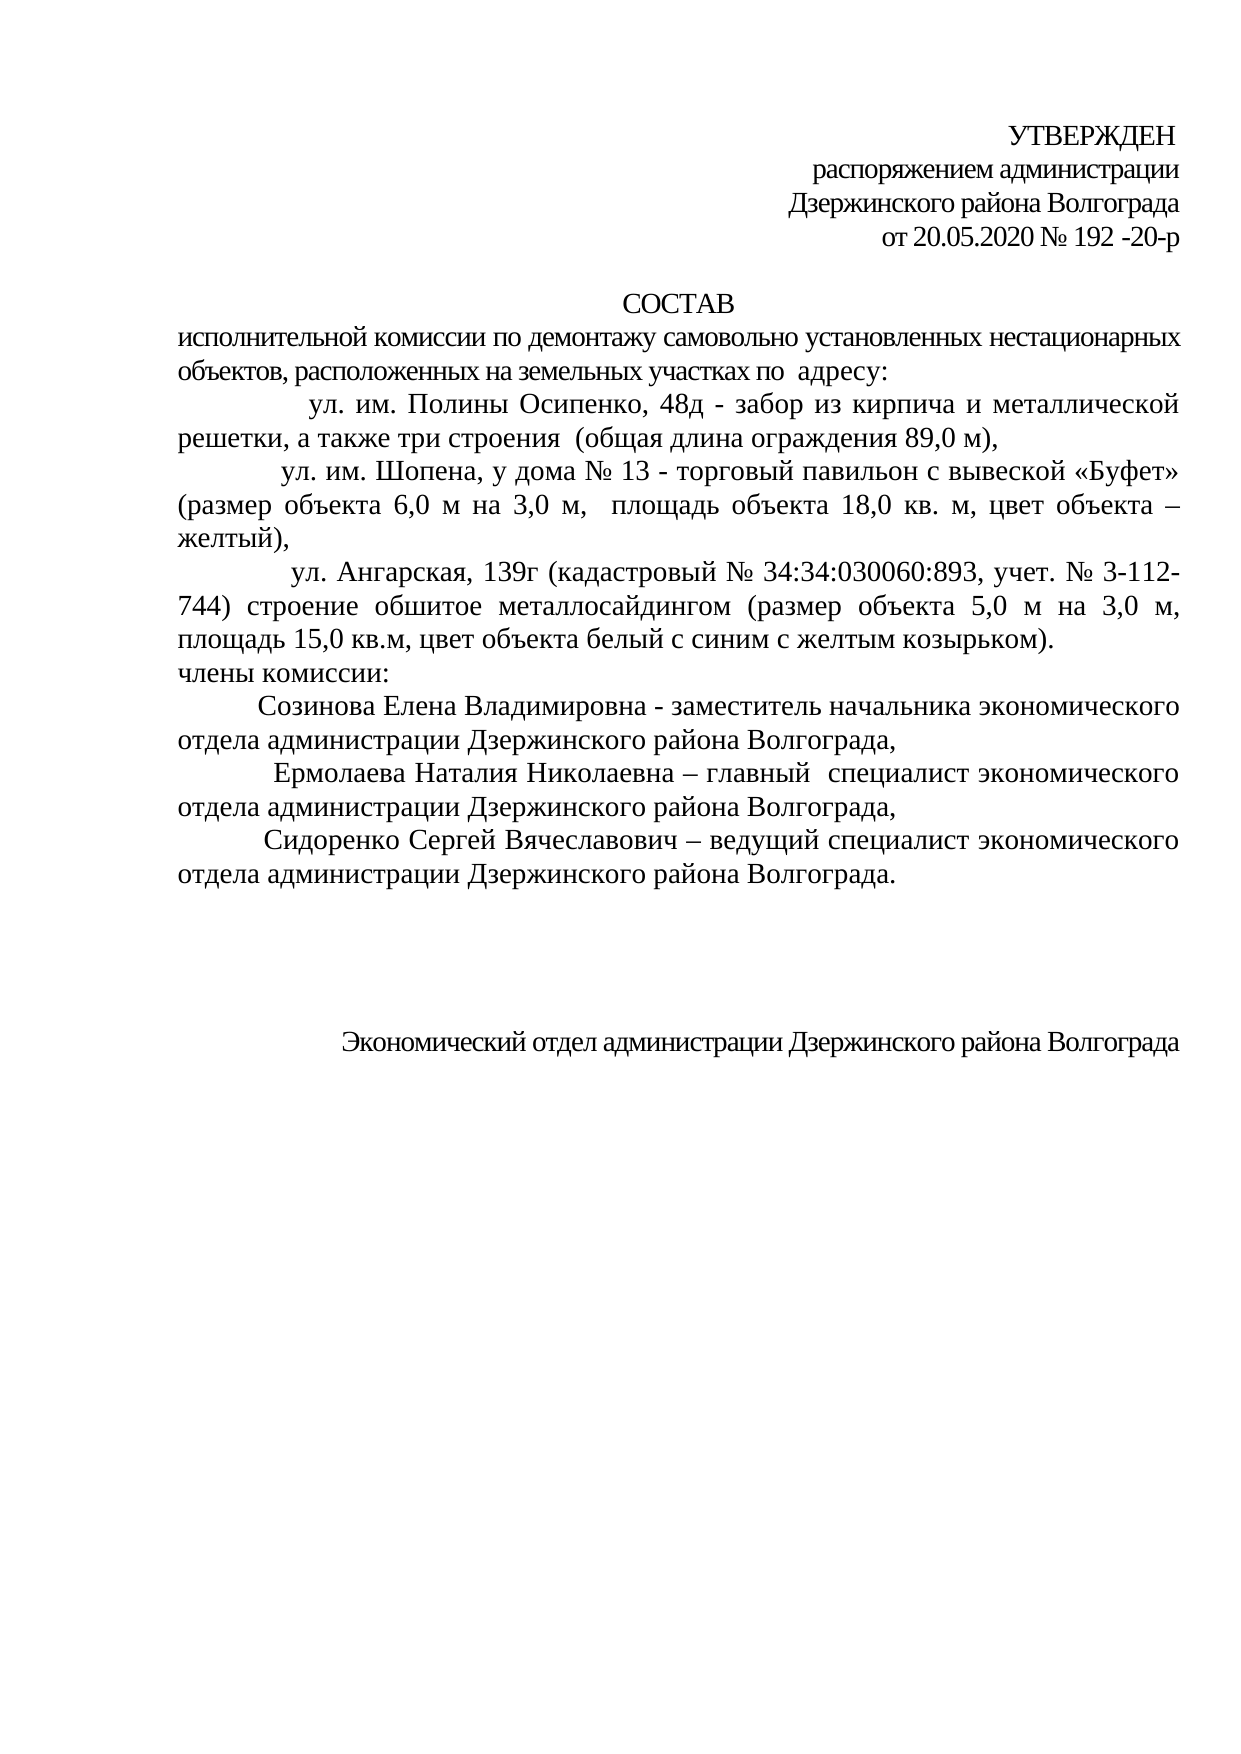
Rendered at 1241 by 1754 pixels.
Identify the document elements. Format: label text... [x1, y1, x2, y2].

text от 20.05.2020 № 192 -20-р [177, 219, 1181, 252]
text исполнительной комиссии по демонтажу самовольно установленных нестационарных объектов, расположенных на земельных участках по адресу: [177, 319, 1181, 386]
text ул. им. Полины Осипенко, 48д - забор из кирпича и металлической решетки, а также три строения (общая длина ограждения 89,0 м), [177, 386, 1181, 453]
text Экономический отдел администрации Дзержинского района Волгограда [177, 1024, 1181, 1057]
text СОСТАВ [177, 286, 1181, 319]
text распоряжением администрации [177, 152, 1181, 185]
text Созинова Елена Владимировна - заместитель начальника экономического отдела администрации Дзержинского района Волгограда, [177, 688, 1181, 755]
text Ермолаева Наталия Николаевна – главный специалист экономического отдела администрации Дзержинского района Волгограда, [177, 755, 1181, 822]
text Дзержинского района Волгограда [177, 185, 1181, 219]
text ул. им. Шопена, у дома № 13 - торговый павильон с вывеской «Буфет» (размер объекта на , площадь объекта , цвет объекта – желтый), [177, 453, 1181, 554]
text ул. Ангарская, 139г (кадастровый № 34:34:030060:893, учет. № 3-112-744) строение обшитое металлосайдингом (размер объекта 5,0 м на 3,0 м, площадь 15,0 кв.м, цвет объекта белый с синим с желтым козырьком). [177, 554, 1181, 655]
text члены комиссии: [177, 655, 1181, 688]
text Сидоренко Сергей Вячеславович – ведущий специалист экономического отдела администрации Дзержинского района Волгограда. [177, 822, 1181, 889]
text УТВЕРЖДЕН [177, 118, 1181, 152]
